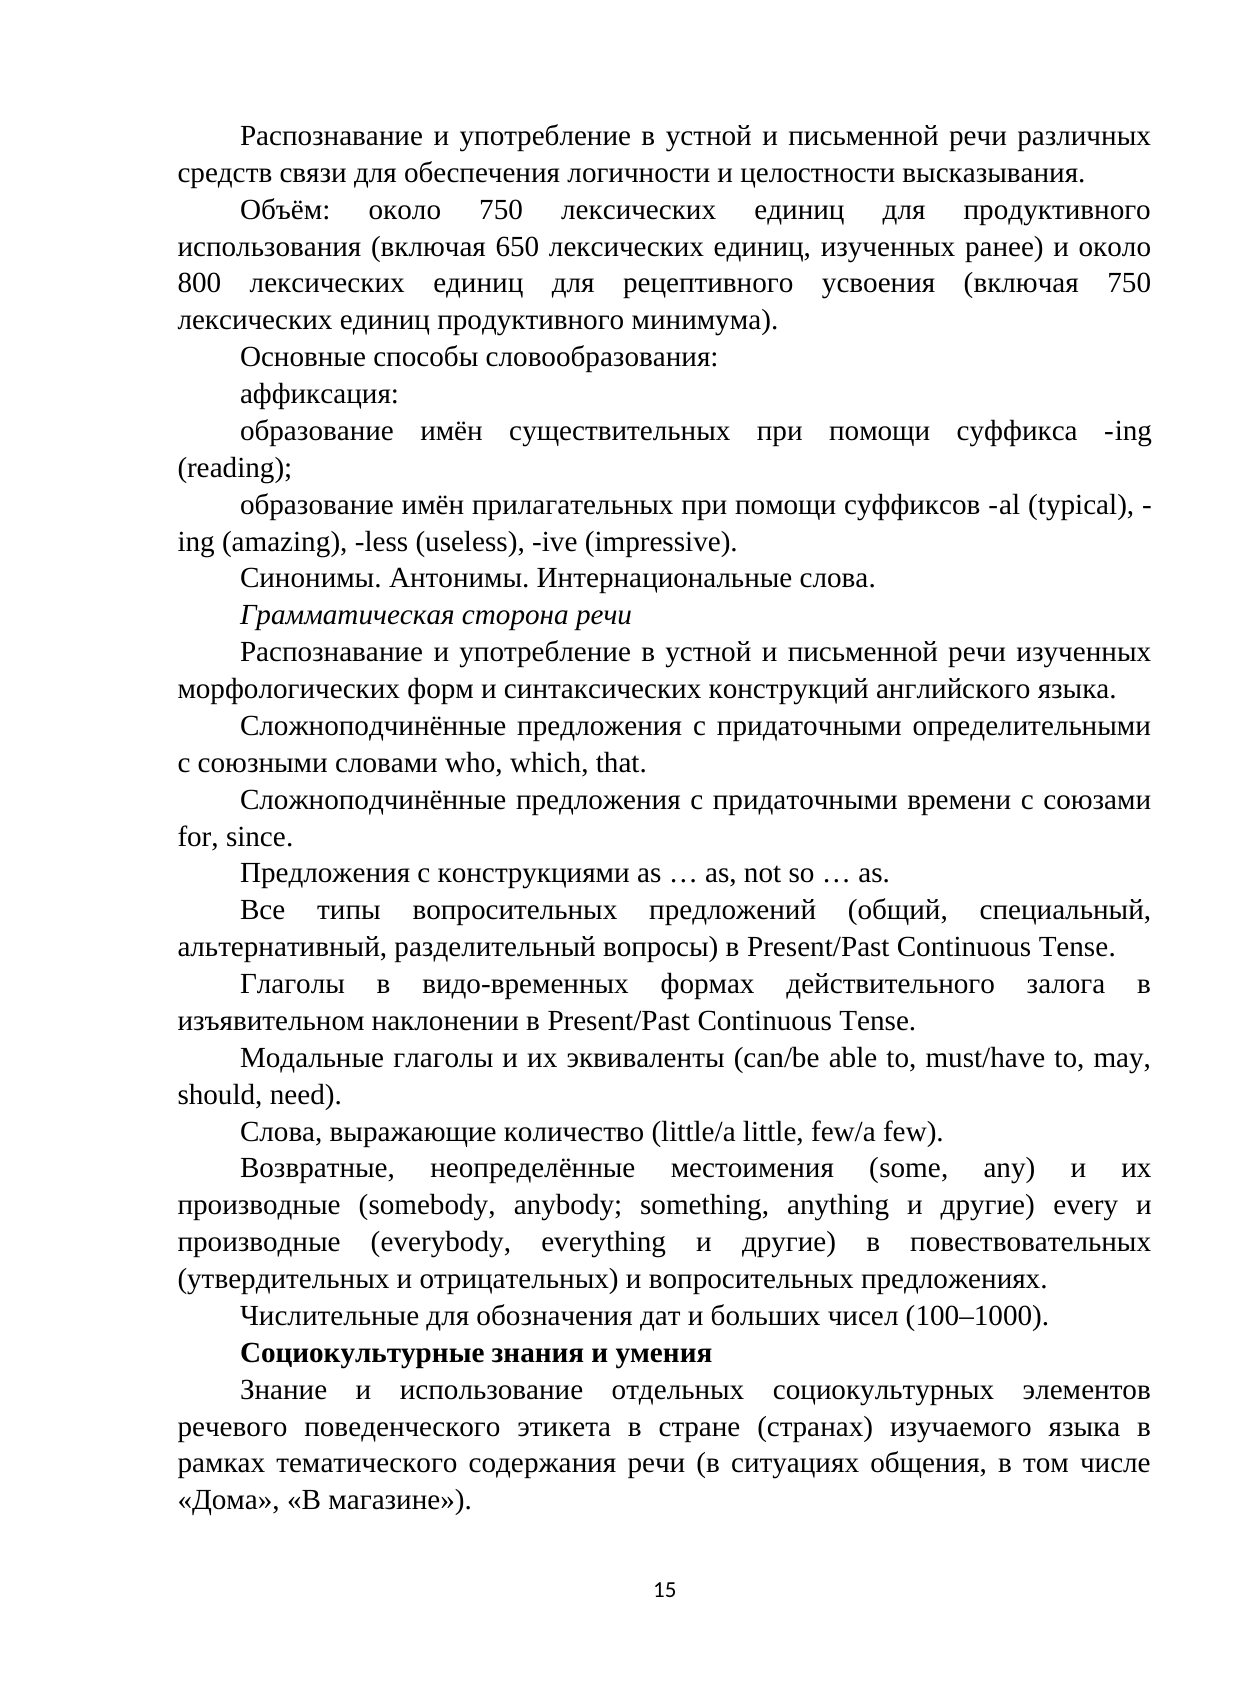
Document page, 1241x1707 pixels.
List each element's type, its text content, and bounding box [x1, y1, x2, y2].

text образование имён существительных при помощи суффикса -ing (reading); [177, 413, 1152, 483]
text Предложения с конструкциями as … as, not so … as. [177, 856, 1152, 889]
text Сложноподчинённые предложения с придаточными определительными с союзными словами who, which, that. [177, 708, 1152, 778]
text Все типы вопросительных предложений (общий, специальный, альтернативный, разделительный вопросы) в Present/Past Continuous Tense. [177, 892, 1152, 963]
text Модальные глаголы и их эквиваленты (can/be able to, must/have to, may, should, need). [177, 1040, 1152, 1110]
text Грамматическая сторона речи [177, 597, 1152, 631]
text Сложноподчинённые предложения с придаточными времени с союзами for, since. [177, 782, 1152, 852]
text Числительные для обозначения дат и больших чисел (100–1000). [177, 1298, 1152, 1332]
text Глаголы в видо-временных формах действительного залога в изъявительном наклонении в Present/Past Continuous Tense. [177, 966, 1152, 1037]
text Слова, выражающие количество (little/a little, few/a few). [177, 1114, 1152, 1147]
text Объём: около 750 лексических единиц для продуктивного использования (включая 650 лексических единиц, изученных ранее) и около 800 лексических единиц для рецептивного усвоения (включая 750 лексических единиц продуктивного минимума). [177, 192, 1152, 336]
text Социокультурные знания и умения [177, 1335, 1152, 1368]
text аффиксация: [177, 376, 1152, 410]
text Синонимы. Антонимы. Интернациональные слова. [177, 561, 1152, 594]
text Распознавание и употребление в устной и письменной речи изученных морфологических форм и синтаксических конструкций английского языка. [177, 634, 1152, 705]
text образование имён прилагательных при помощи суффиксов -al (typical), -ing (amazing), -less (useless), -ive (impressive). [177, 487, 1152, 557]
text Возвратные, неопределённые местоимения (some, any) и их производные (somebody, anybody; something, anything и другие) every и производные (everybody, everything и другие) в повествовательных (утвердительных и отрицательных) и вопросительных предложениях. [177, 1151, 1152, 1295]
text Знание и использование отдельных социокультурных элементов речевого поведенческого этикета в стране (странах) изучаемого языка в рамках тематического содержания речи (в ситуациях общения, в том числе «Дома», «В магазине»). [177, 1372, 1152, 1516]
text Основные способы словообразования: [177, 339, 1152, 373]
text Распознавание и употребление в устной и письменной речи различных средств связи для обеспечения логичности и целостности высказывания. [177, 118, 1152, 188]
